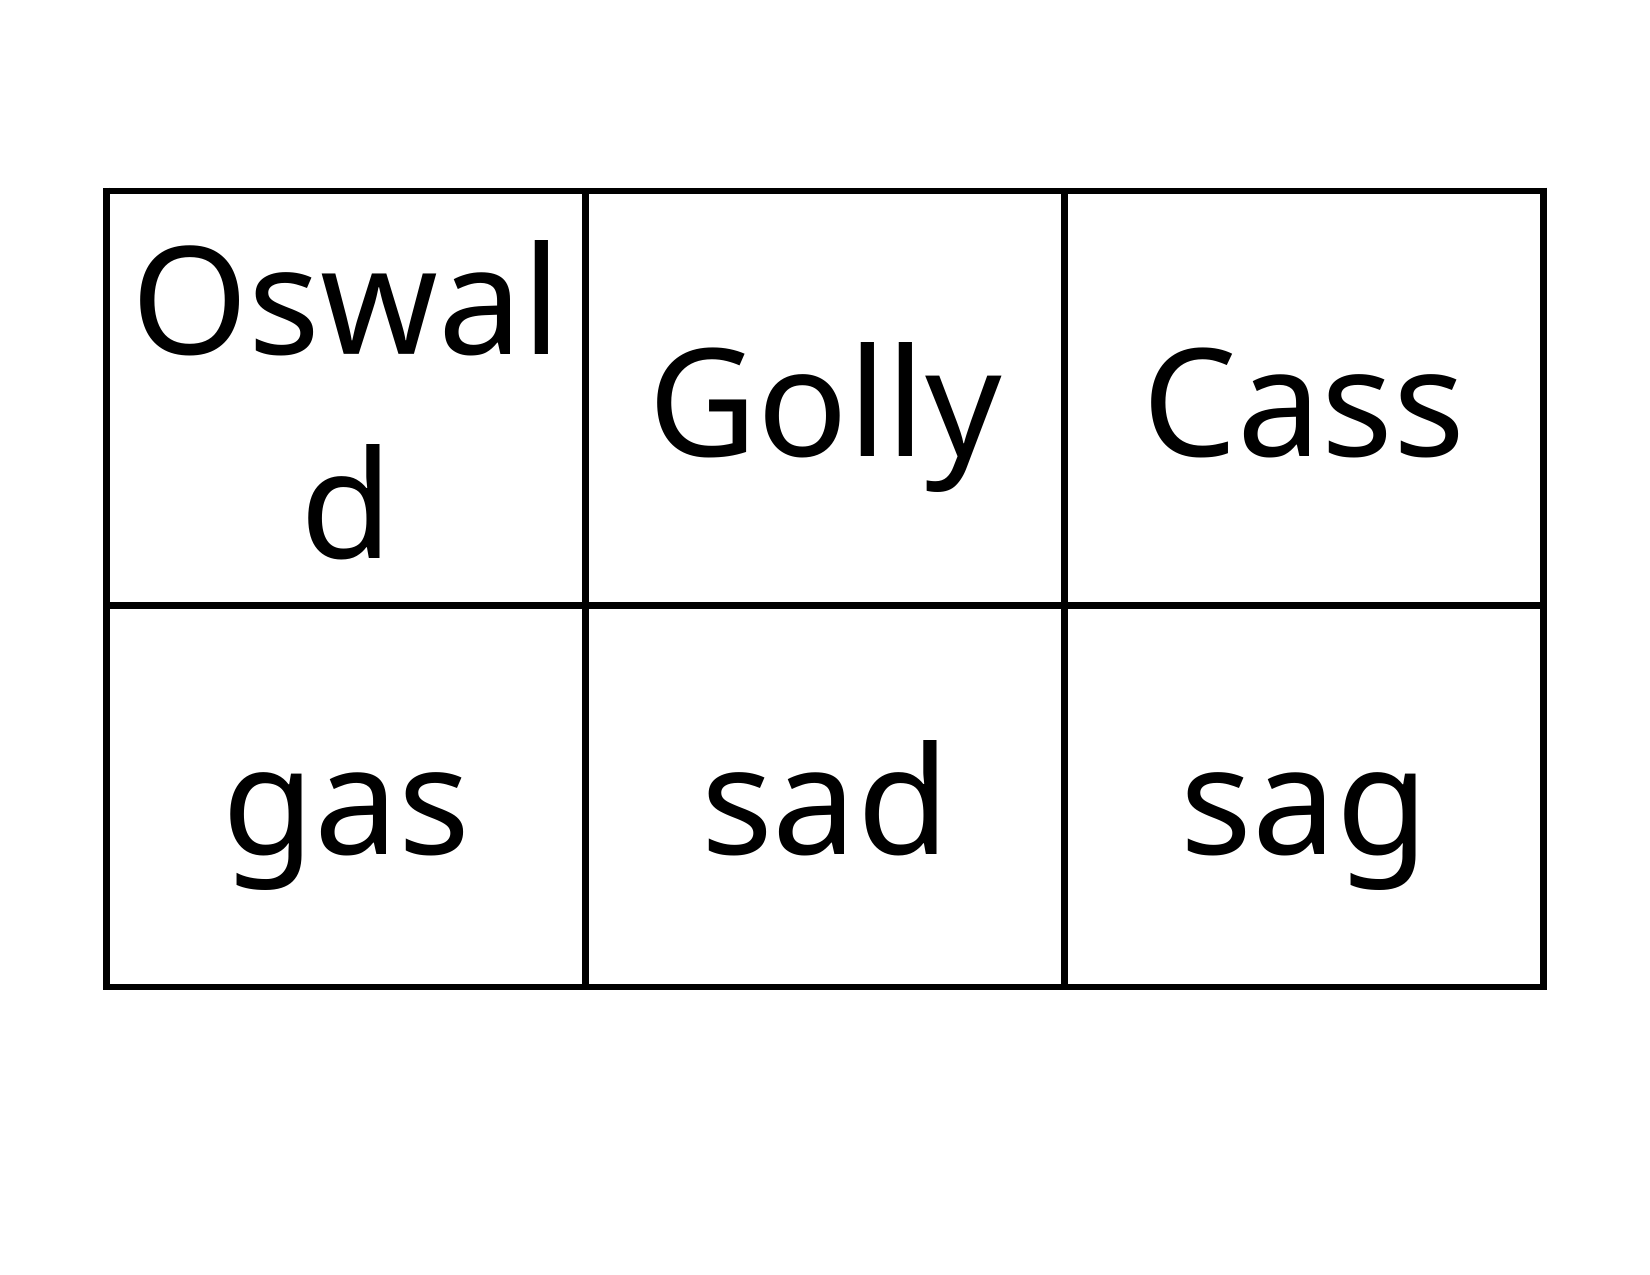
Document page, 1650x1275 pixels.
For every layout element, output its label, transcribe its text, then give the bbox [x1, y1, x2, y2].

table_header Golly [589, 194, 1061, 602]
table_cell gas [110, 609, 582, 984]
table_cell sad [589, 609, 1061, 984]
table_cell sag [1068, 609, 1540, 984]
table_header Oswald [110, 194, 582, 602]
table_header Cass [1068, 194, 1540, 602]
